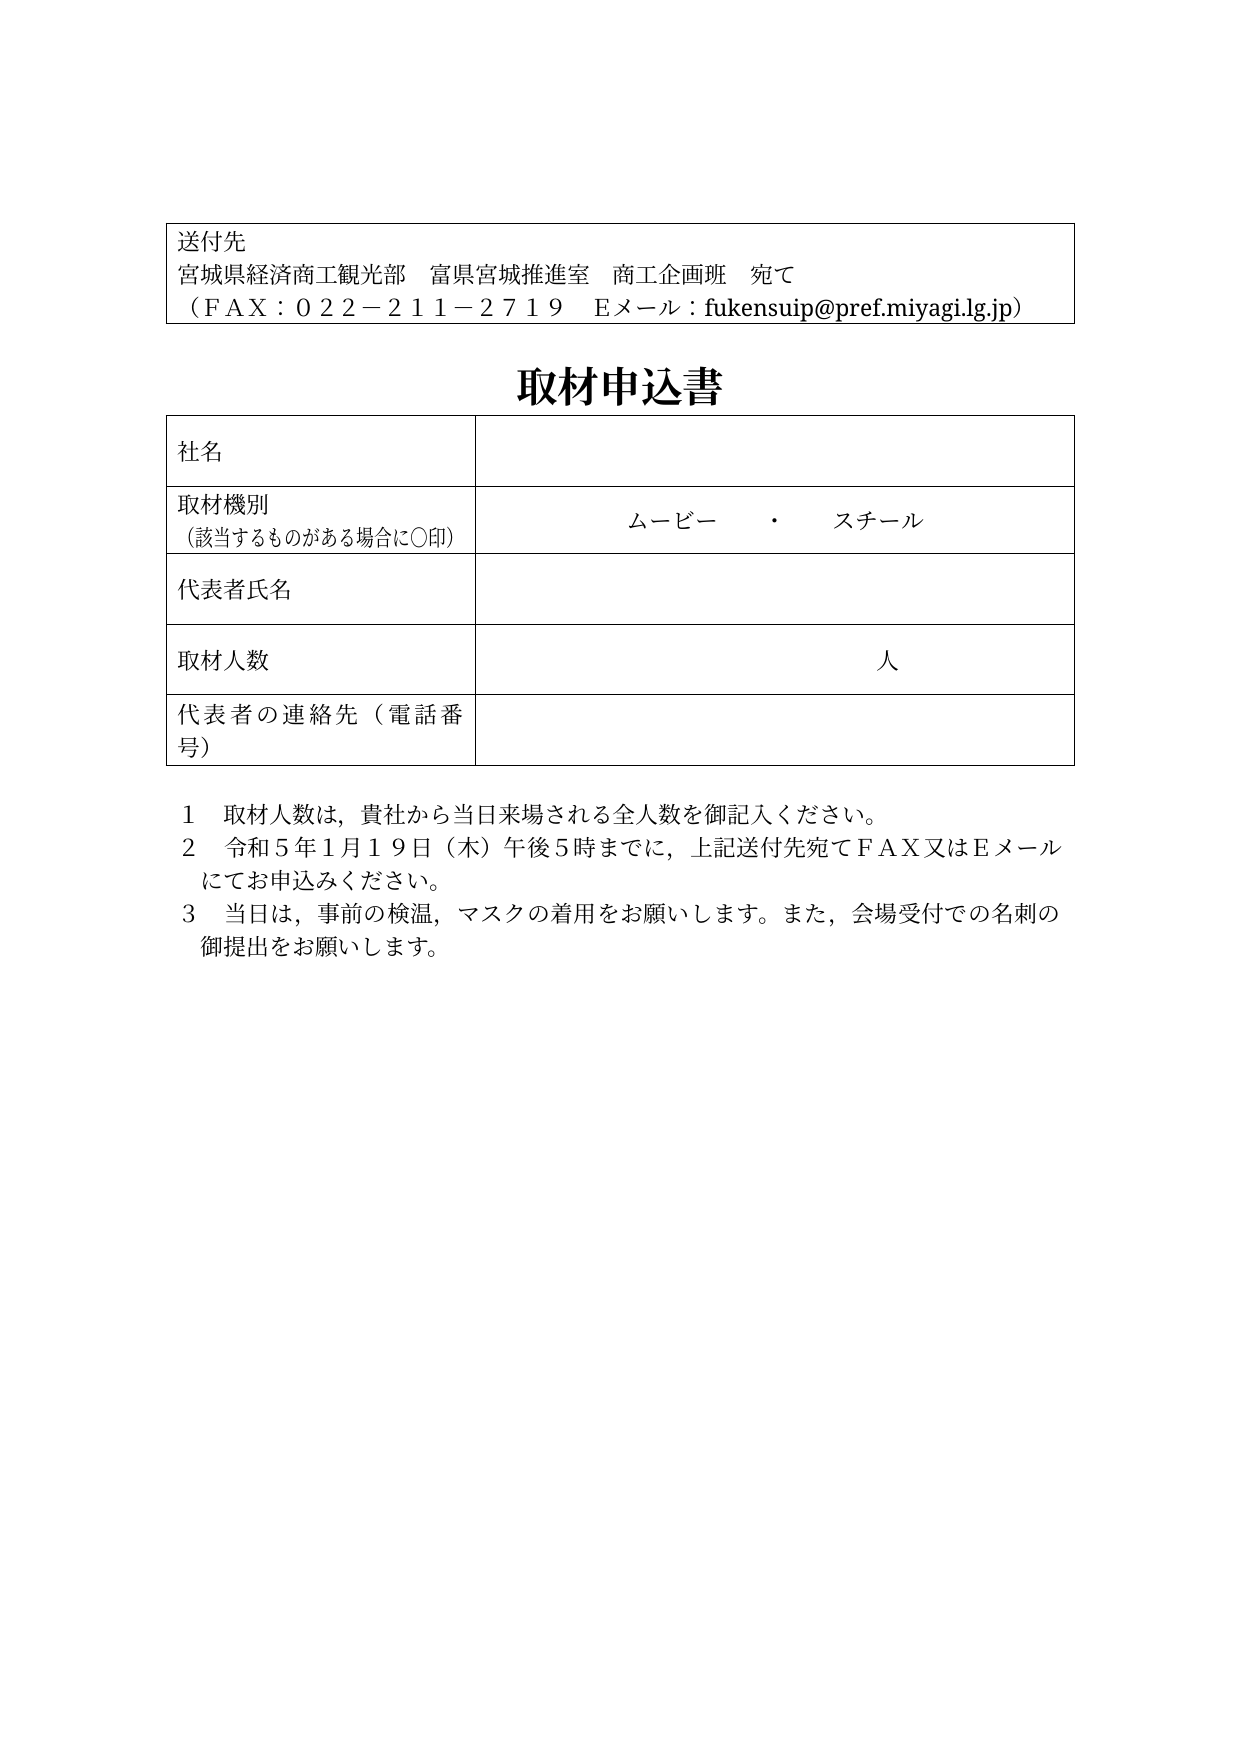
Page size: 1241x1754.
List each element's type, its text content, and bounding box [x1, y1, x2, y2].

table_header [476, 416, 1074, 486]
text １ 取材人数は，貴社から当日来場される全人数を御記入ください。 [177, 797, 1063, 830]
text ２ 令和５年１月１９日（木）午後５時までに，上記送付先宛てＦＡＸ又はＥメールにてお申込みください。 [177, 830, 1063, 896]
table_cell 取材機別 （該当するものがある場合に○印） [167, 487, 475, 553]
table_cell [476, 554, 1074, 623]
table_header 送付先 宮城県経済商工観光部 富県宮城推進室 商工企画班 宛て （ＦＡＸ：０２２－２１１－２７１９ Ｅメール：fukensuip@pref.miyagi.lg.jp） [167, 224, 1074, 323]
table_cell 取材人数 [167, 625, 475, 694]
table_cell 人 [476, 625, 1074, 694]
table_cell ムービー ・ スチール [476, 487, 1074, 553]
table_cell [476, 695, 1074, 765]
text 取材申込書 [177, 355, 1063, 415]
table_cell 代表者氏名 [167, 554, 475, 623]
table_header 社名 [167, 416, 475, 486]
table_cell 代表者の連絡先（電話番号） [167, 695, 475, 765]
text ３ 当日は，事前の検温，マスクの着用をお願いします。また，会場受付での名刺の御提出をお願いします。 [177, 896, 1063, 962]
